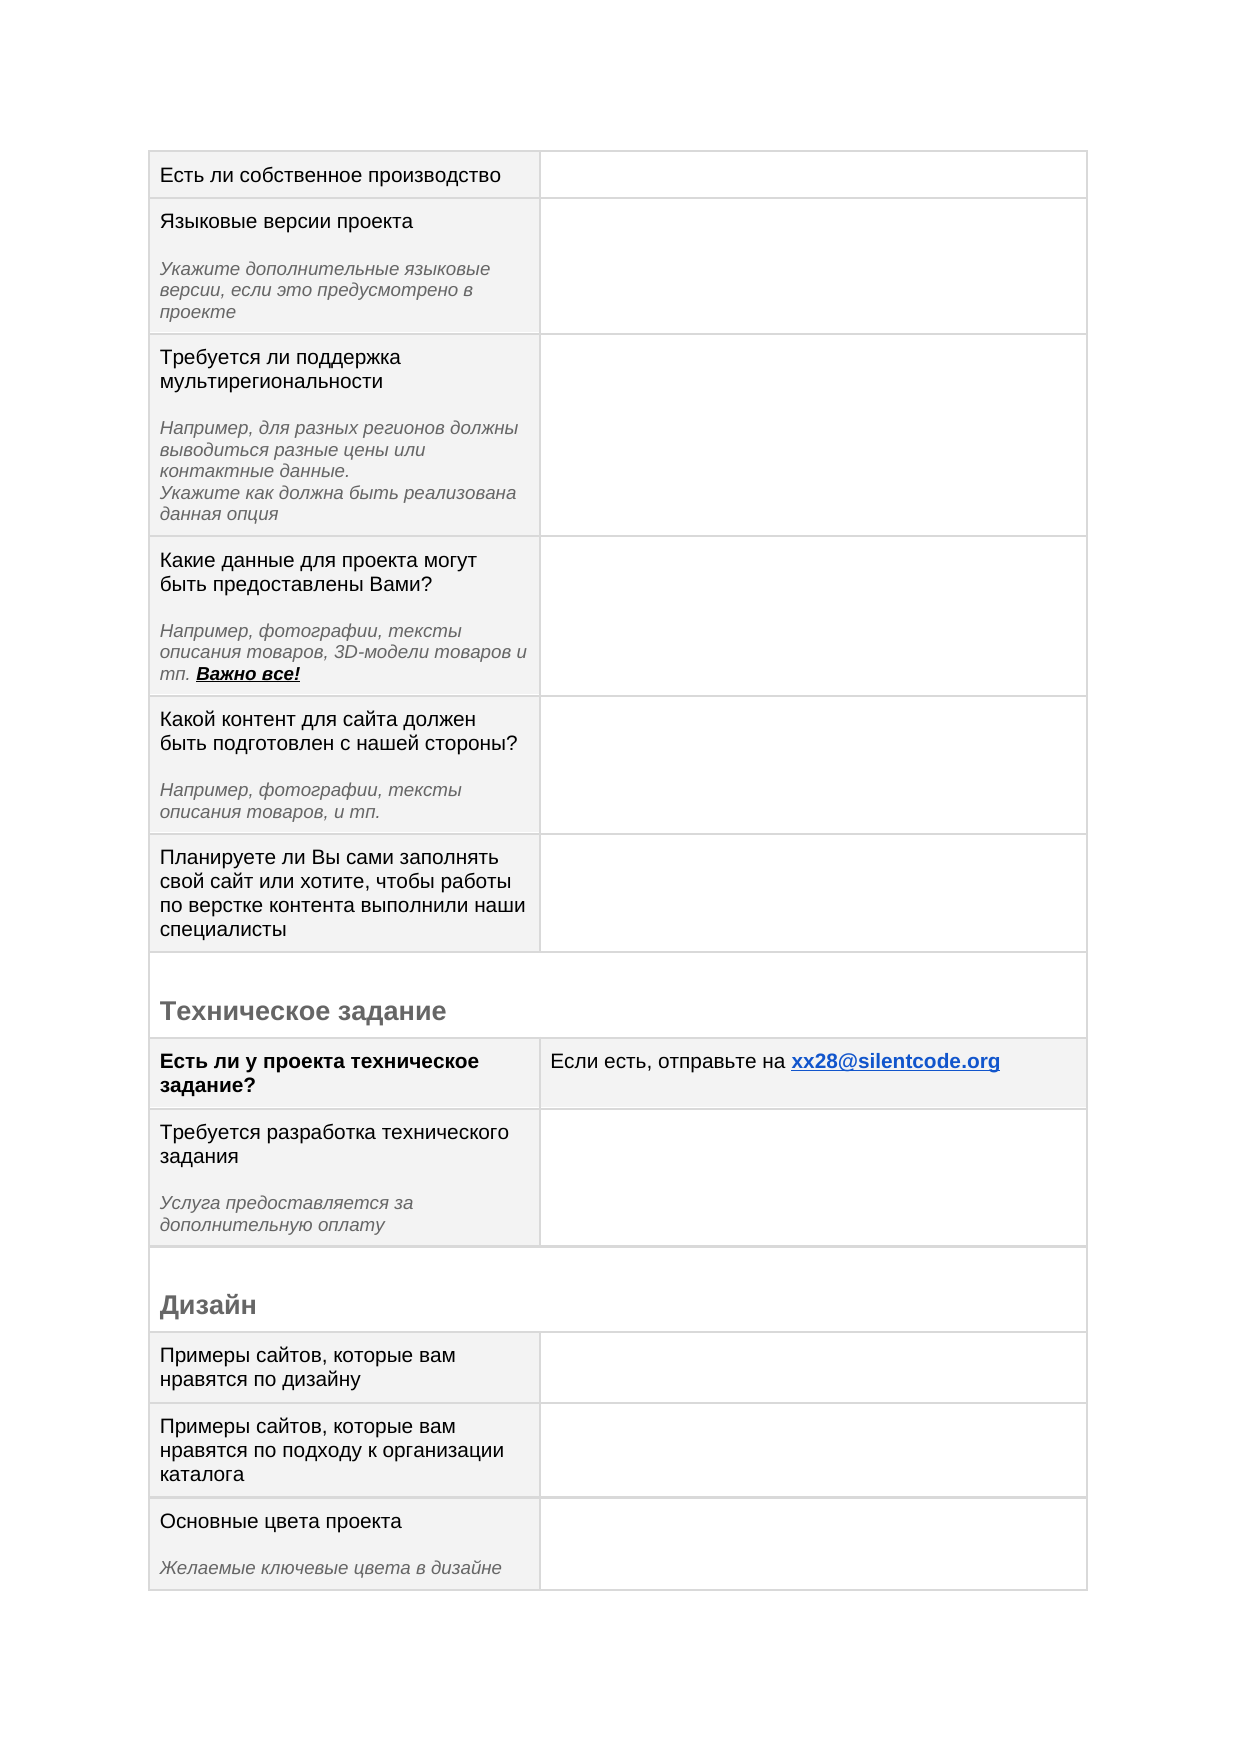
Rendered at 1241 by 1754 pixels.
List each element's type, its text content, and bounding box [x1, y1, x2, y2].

table_cell Какие данные для проекта могут быть предоставлены Вами? Например, фотографии, тексты описания товаров, 3D-модели товаров и тп. Важно все! [150, 537, 539, 694]
table_cell [541, 537, 1086, 694]
table_cell Требуется разработка технического задания Услуга предоставляется за дополнительную оплату [150, 1110, 539, 1245]
table_cell [541, 199, 1086, 332]
table_cell [541, 152, 1086, 197]
table_cell [541, 1110, 1086, 1245]
table_cell Планируете ли Вы сами заполнять свой сайт или хотите, чтобы работы по верстке контента выполнили наши специалисты [150, 835, 539, 951]
table_cell [541, 335, 1086, 535]
table_cell Примеры сайтов, которые вам нравятся по подходу к организации каталога [150, 1404, 539, 1496]
table_cell Техническое задание [150, 953, 1086, 1037]
table_cell [541, 835, 1086, 951]
table_cell Требуется ли поддержка мультирегиональности Например, для разных регионов должны выводиться разные цены или контактные данные. Укажите как должна быть реализована данная опция [150, 335, 539, 535]
table_cell Какой контент для сайта должен быть подготовлен с нашей стороны? Например, фотографии, тексты описания товаров, и тп. [150, 697, 539, 832]
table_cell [150, 1499, 539, 1589]
table_cell [541, 1333, 1086, 1402]
table_cell [541, 1499, 1086, 1589]
table_cell Есть ли собственное производство [150, 152, 539, 197]
table_cell Примеры сайтов, которые вам нравятся по дизайну [150, 1333, 539, 1402]
table_cell Языковые версии проекта Укажите дополнительные языковые версии, если это предусмотрено в проекте [150, 199, 539, 332]
table_cell Если есть, отправьте на xx28@silentcode.org [541, 1039, 1086, 1107]
table_cell [541, 1404, 1086, 1496]
table_cell [541, 697, 1086, 832]
table_cell Есть ли у проекта техническое задание? [150, 1039, 539, 1107]
table_cell Дизайн [150, 1248, 1086, 1331]
